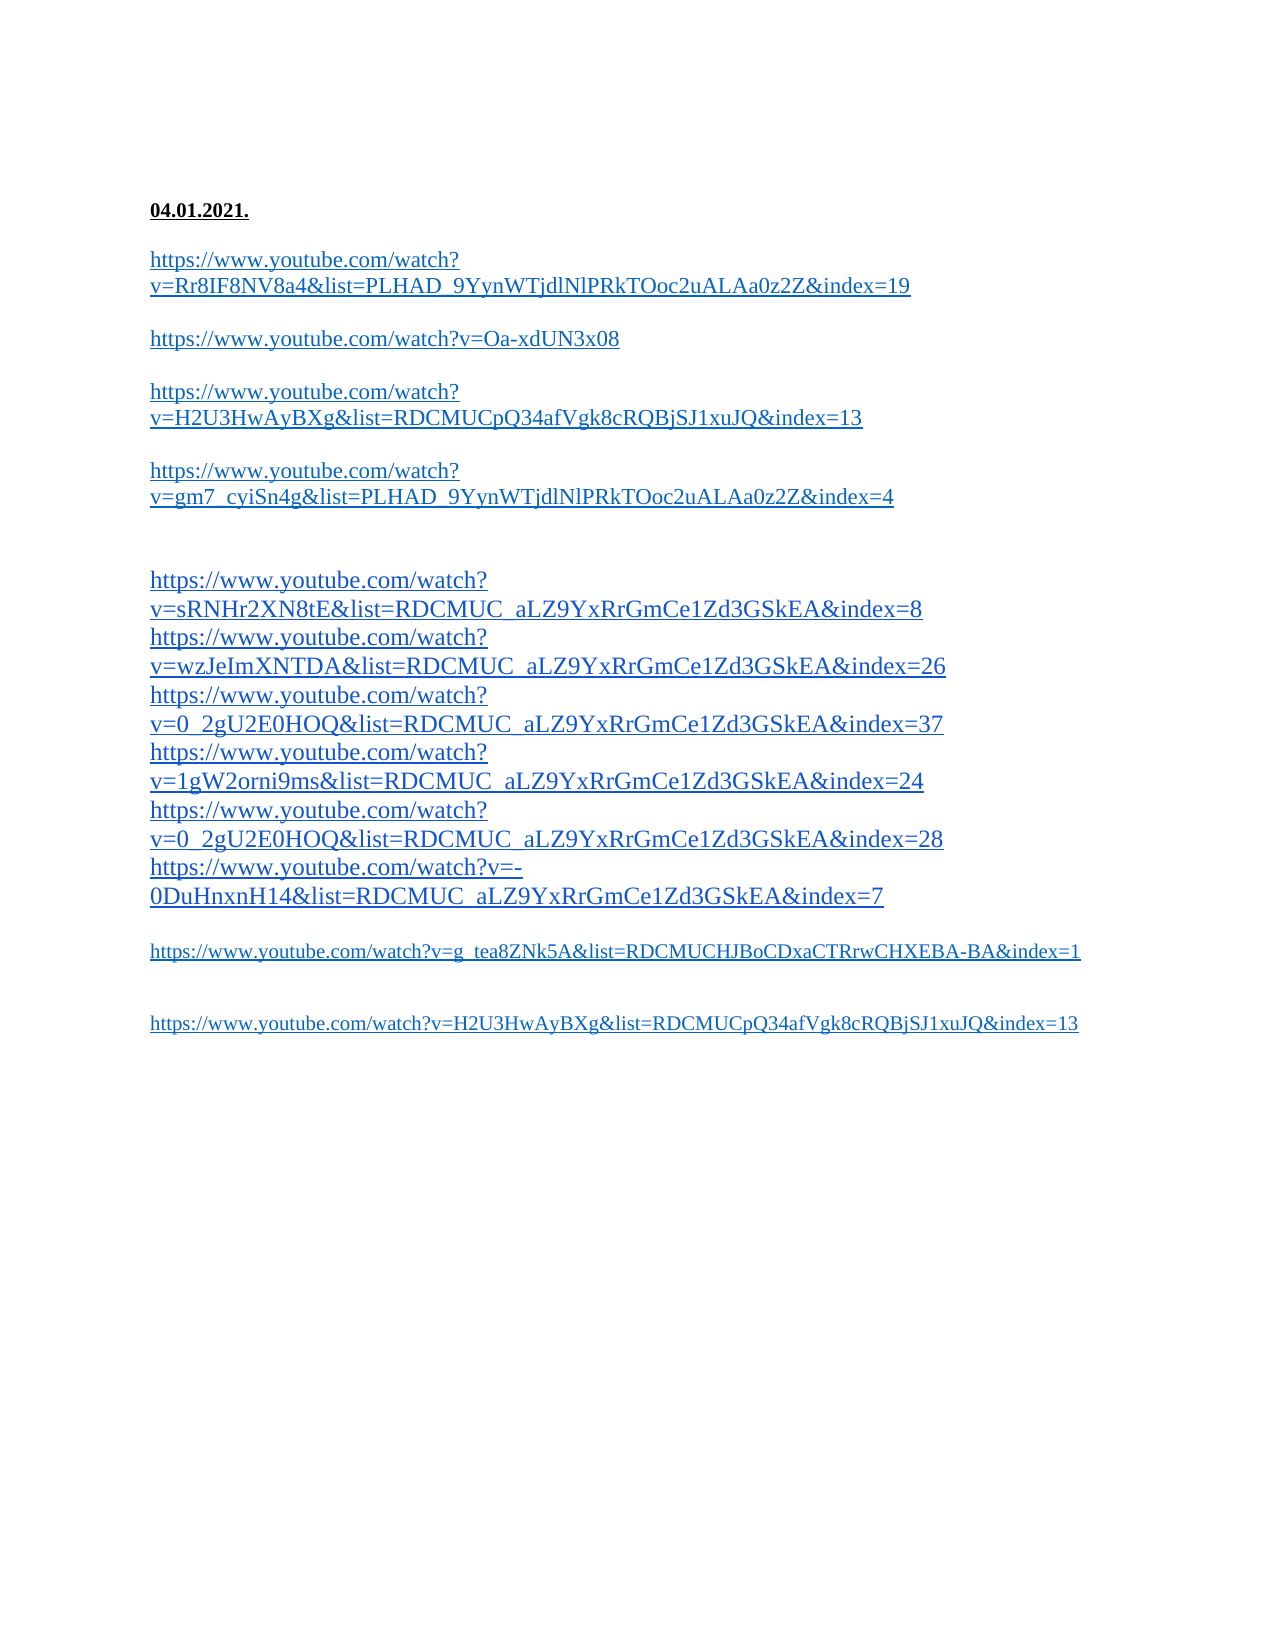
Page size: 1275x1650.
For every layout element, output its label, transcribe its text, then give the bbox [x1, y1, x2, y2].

text https://www.youtube.com/watch?v=-0DuHnxnH14&list=RDCMUC_aLZ9YxRrGmCe1Zd3GSkEA&index=7 [150, 852, 1125, 910]
text https://www.youtube.com/watch?v=Rr8IF8NV8a4&list=PLHAD_9YynWTjdlNlPRkTOoc2uALAa0z2Z&index=19 [150, 246, 1125, 299]
text https://www.youtube.com/watch?v=g_tea8ZNk5A&list=RDCMUCHJBoCDxaCTRrwCHXEBA-BA&index=1 [150, 939, 1125, 963]
text 04.01.2021. [150, 198, 1125, 222]
text https://www.youtube.com/watch?v=wzJeImXNTDA&list=RDCMUC_aLZ9YxRrGmCe1Zd3GSkEA&index=26 [150, 622, 1125, 680]
text https://www.youtube.com/watch?v=0_2gU2E0HOQ&list=RDCMUC_aLZ9YxRrGmCe1Zd3GSkEA&index=28 [150, 795, 1125, 852]
text https://www.youtube.com/watch?v=1gW2orni9ms&list=RDCMUC_aLZ9YxRrGmCe1Zd3GSkEA&index=24 [150, 737, 1125, 795]
text https://www.youtube.com/watch?v=gm7_cyiSn4g&list=PLHAD_9YynWTjdlNlPRkTOoc2uALAa0z2Z&index=4 [150, 457, 1125, 510]
text https://www.youtube.com/watch?v=Oa-xdUN3x08 [150, 325, 1125, 352]
text https://www.youtube.com/watch?v=0_2gU2E0HOQ&list=RDCMUC_aLZ9YxRrGmCe1Zd3GSkEA&index=37 [150, 680, 1125, 737]
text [150, 378, 1125, 431]
text https://www.youtube.com/watch?v=H2U3HwAyBXg&list=RDCMUCpQ34afVgk8cRQBjSJ1xuJQ&index=13 [150, 1011, 1125, 1035]
text https://www.youtube.com/watch?v=sRNHr2XN8tE&list=RDCMUC_aLZ9YxRrGmCe1Zd3GSkEA&index=8 [150, 565, 1125, 622]
